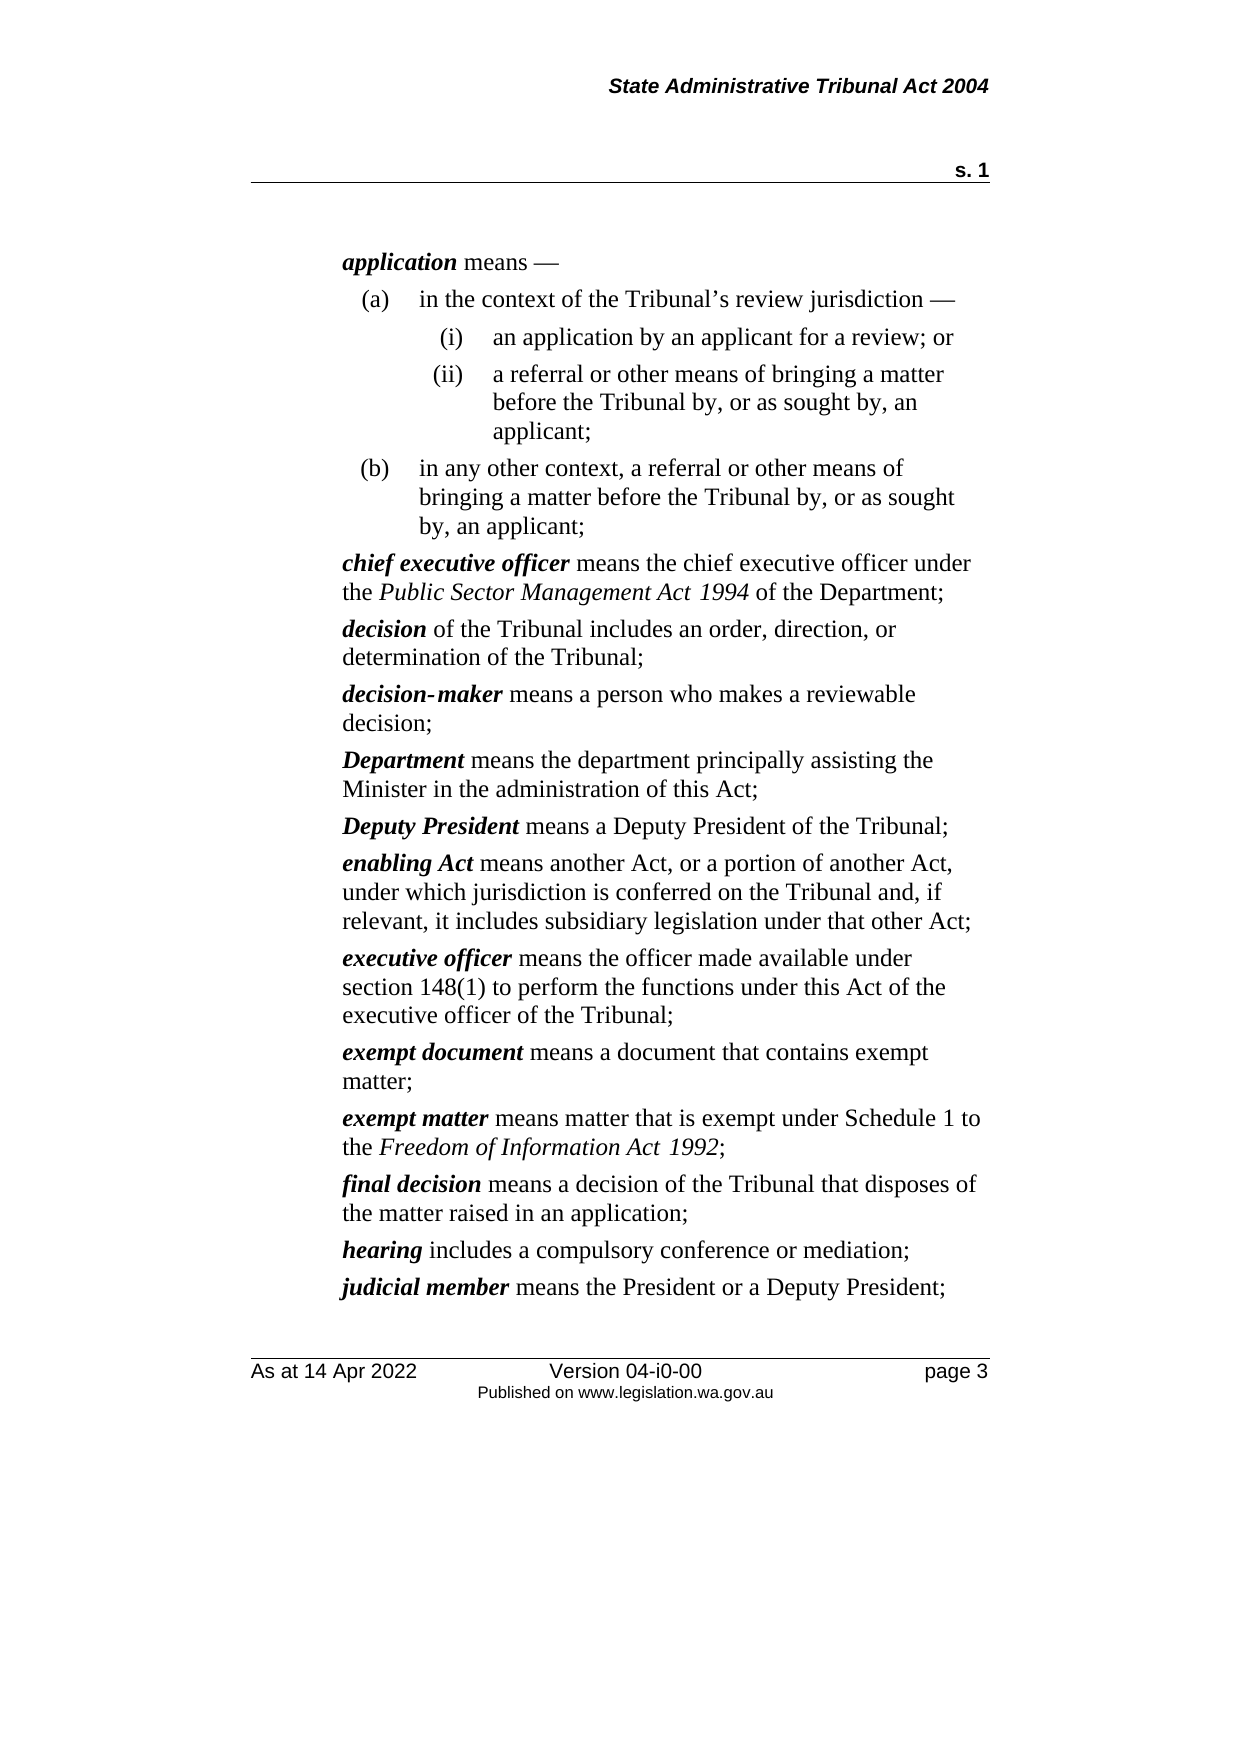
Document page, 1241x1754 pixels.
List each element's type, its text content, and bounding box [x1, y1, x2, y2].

text exempt document means a document that contains exempt matter; [251, 1037, 990, 1095]
text exempt matter means matter that is exempt under Schedule 1 to the Freedom of Information Act 1992; [251, 1103, 990, 1161]
text decision-maker means a person who makes a reviewable decision; [251, 679, 990, 737]
text (i) an application by an applicant for a review; or [251, 322, 990, 350]
text judicial member means the President or a Deputy President; [251, 1272, 990, 1301]
text (a) in the context of the Tribunal’s review jurisdiction — [251, 284, 990, 313]
text enabling Act means another Act, or a portion of another Act, under which jurisdiction is conferred on the Tribunal and, if relevant, it includes subsidiary legislation under that other Act; [251, 848, 990, 934]
text Department means the department principally assisting the Minister in the administration of this Act; [251, 745, 990, 803]
text (ii) a referral or other means of bringing a matter before the Tribunal by, or as sought by, an applicant; [251, 359, 990, 445]
text final decision means a decision of the Tribunal that disposes of the matter raised in an application; [251, 1169, 990, 1227]
text chief executive officer means the chief executive officer under the Public Sector Management Act 1994 of the Department; [251, 548, 990, 605]
text hearing includes a compulsory conference or mediation; [251, 1235, 990, 1264]
text decision of the Tribunal includes an order, direction, or determination of the Tribunal; [251, 614, 990, 671]
text executive officer means the officer made available under section 148(1) to perform the functions under this Act of the executive officer of the Tribunal; [251, 943, 990, 1029]
text application means — [251, 247, 990, 276]
text (b) in any other context, a referral or other means of bringing a matter before the Tribunal by, or as sought by, an applicant; [251, 453, 990, 539]
text Deputy President means a Deputy President of the Tribunal; [251, 811, 990, 840]
